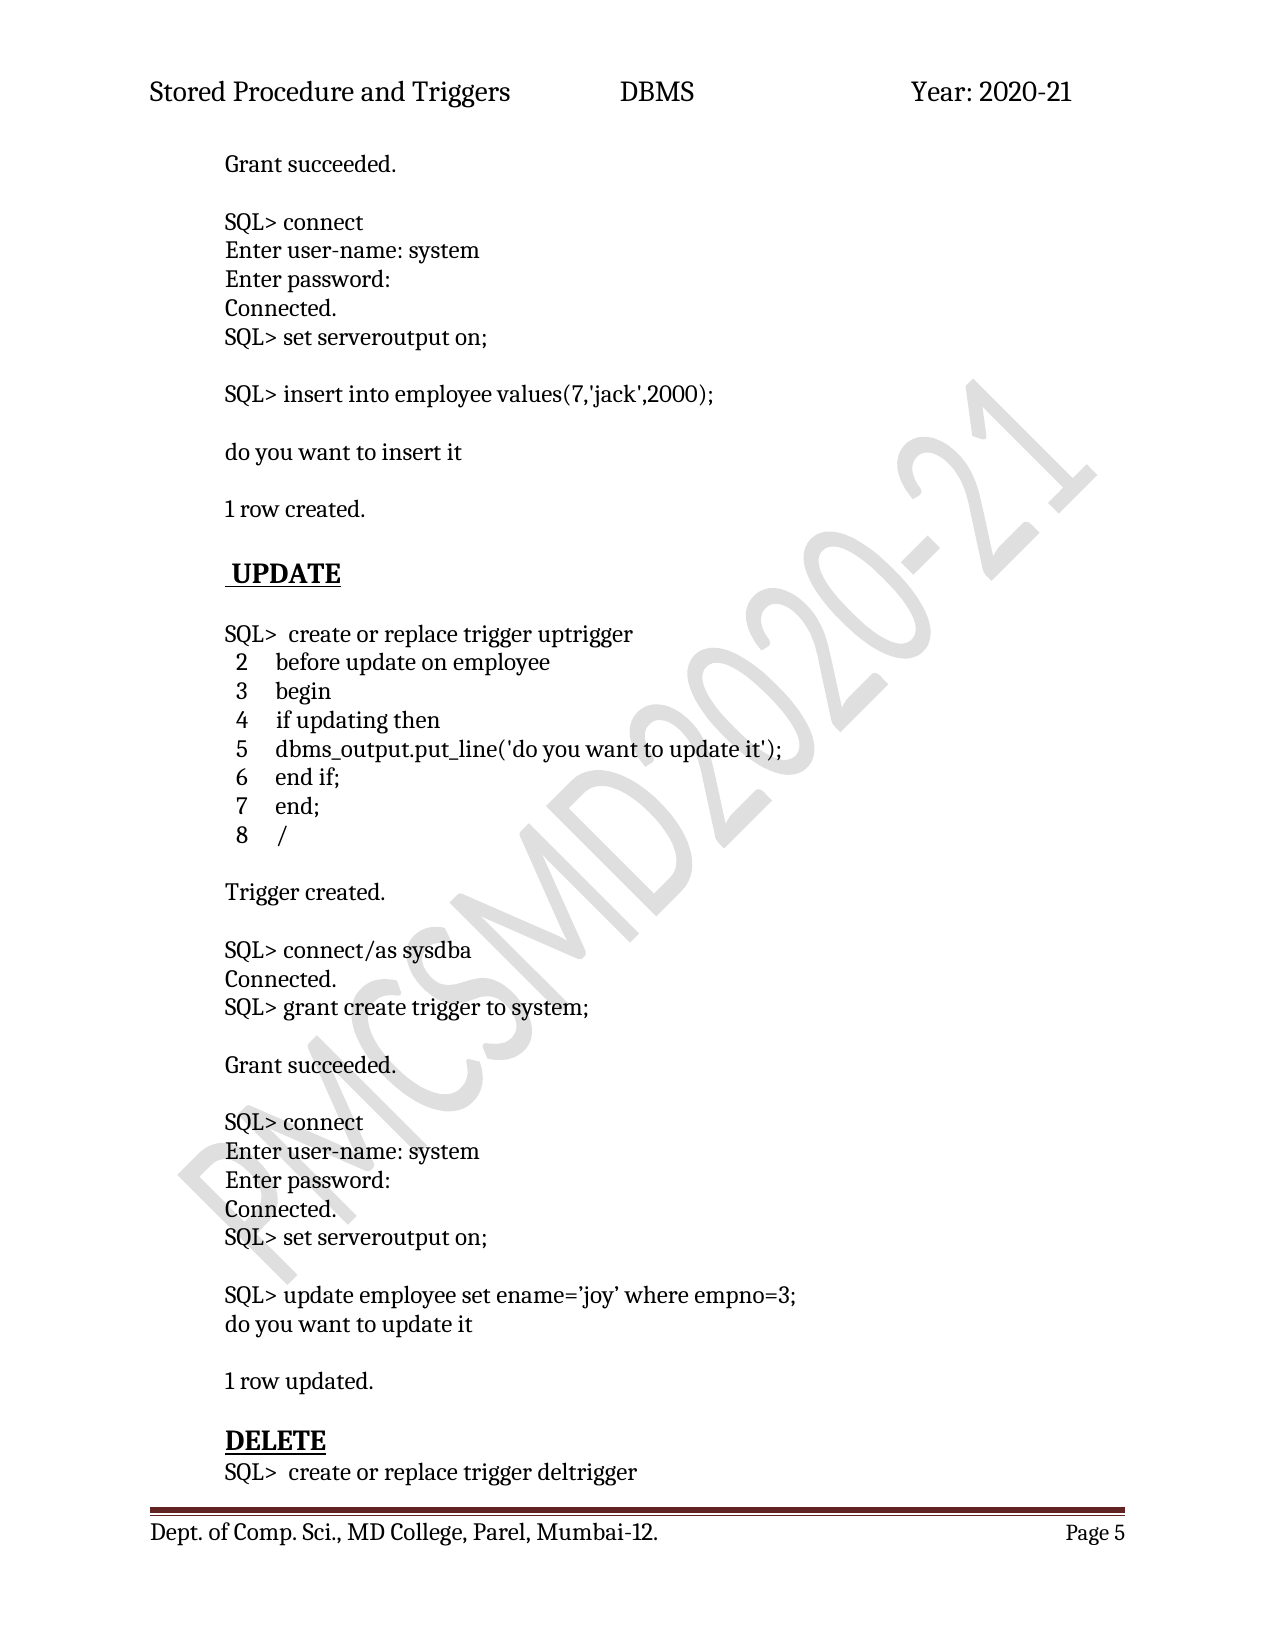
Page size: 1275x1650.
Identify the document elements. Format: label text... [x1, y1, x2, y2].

list do you want to insert it [225, 437, 1125, 466]
list SQL> insert into employee values(7,'jack',2000); [225, 380, 1125, 409]
list Connected. [225, 1194, 1125, 1223]
list Enter user-name: system [225, 1137, 1125, 1166]
list SQL> create or replace trigger deltrigger [225, 1458, 1125, 1487]
list 1 row created. [225, 495, 1125, 524]
list SQL> set serveroutput on; [225, 322, 1125, 351]
list UPDATE [225, 557, 1125, 591]
list Connected. [225, 294, 1125, 322]
list Trigger created. [225, 878, 1125, 907]
list 1 row updated. [225, 1367, 1125, 1396]
list Grant succeeded. [225, 1051, 1125, 1079]
list 2 before update on employee [225, 648, 1125, 677]
list Enter password: [225, 265, 1125, 294]
list SQL> connect [225, 207, 1125, 236]
list Enter password: [225, 1166, 1125, 1194]
list 7 end; [225, 792, 1125, 821]
list 8 / [225, 821, 1125, 849]
list Enter user-name: system [225, 236, 1125, 265]
list SQL> grant create trigger to system; [225, 993, 1125, 1022]
list SQL> create or replace trigger uptrigger [225, 619, 1125, 648]
list 3 begin [225, 677, 1125, 706]
list Connected. [225, 964, 1125, 993]
list DELETE [225, 1424, 1125, 1458]
list 4 if updating then [225, 706, 1125, 734]
list SQL> connect [225, 1108, 1125, 1137]
list 6 end if; [225, 763, 1125, 792]
list SQL> connect/as sysdba [225, 936, 1125, 964]
list 5 dbms_output.put_line('do you want to update it'); [225, 734, 1125, 763]
list SQL> set serveroutput on; [225, 1223, 1125, 1252]
list Grant succeeded. [225, 150, 1125, 179]
list SQL> update employee set ename=’joy’ where empno=3; [225, 1281, 1125, 1309]
list do you want to update it [225, 1309, 1125, 1338]
